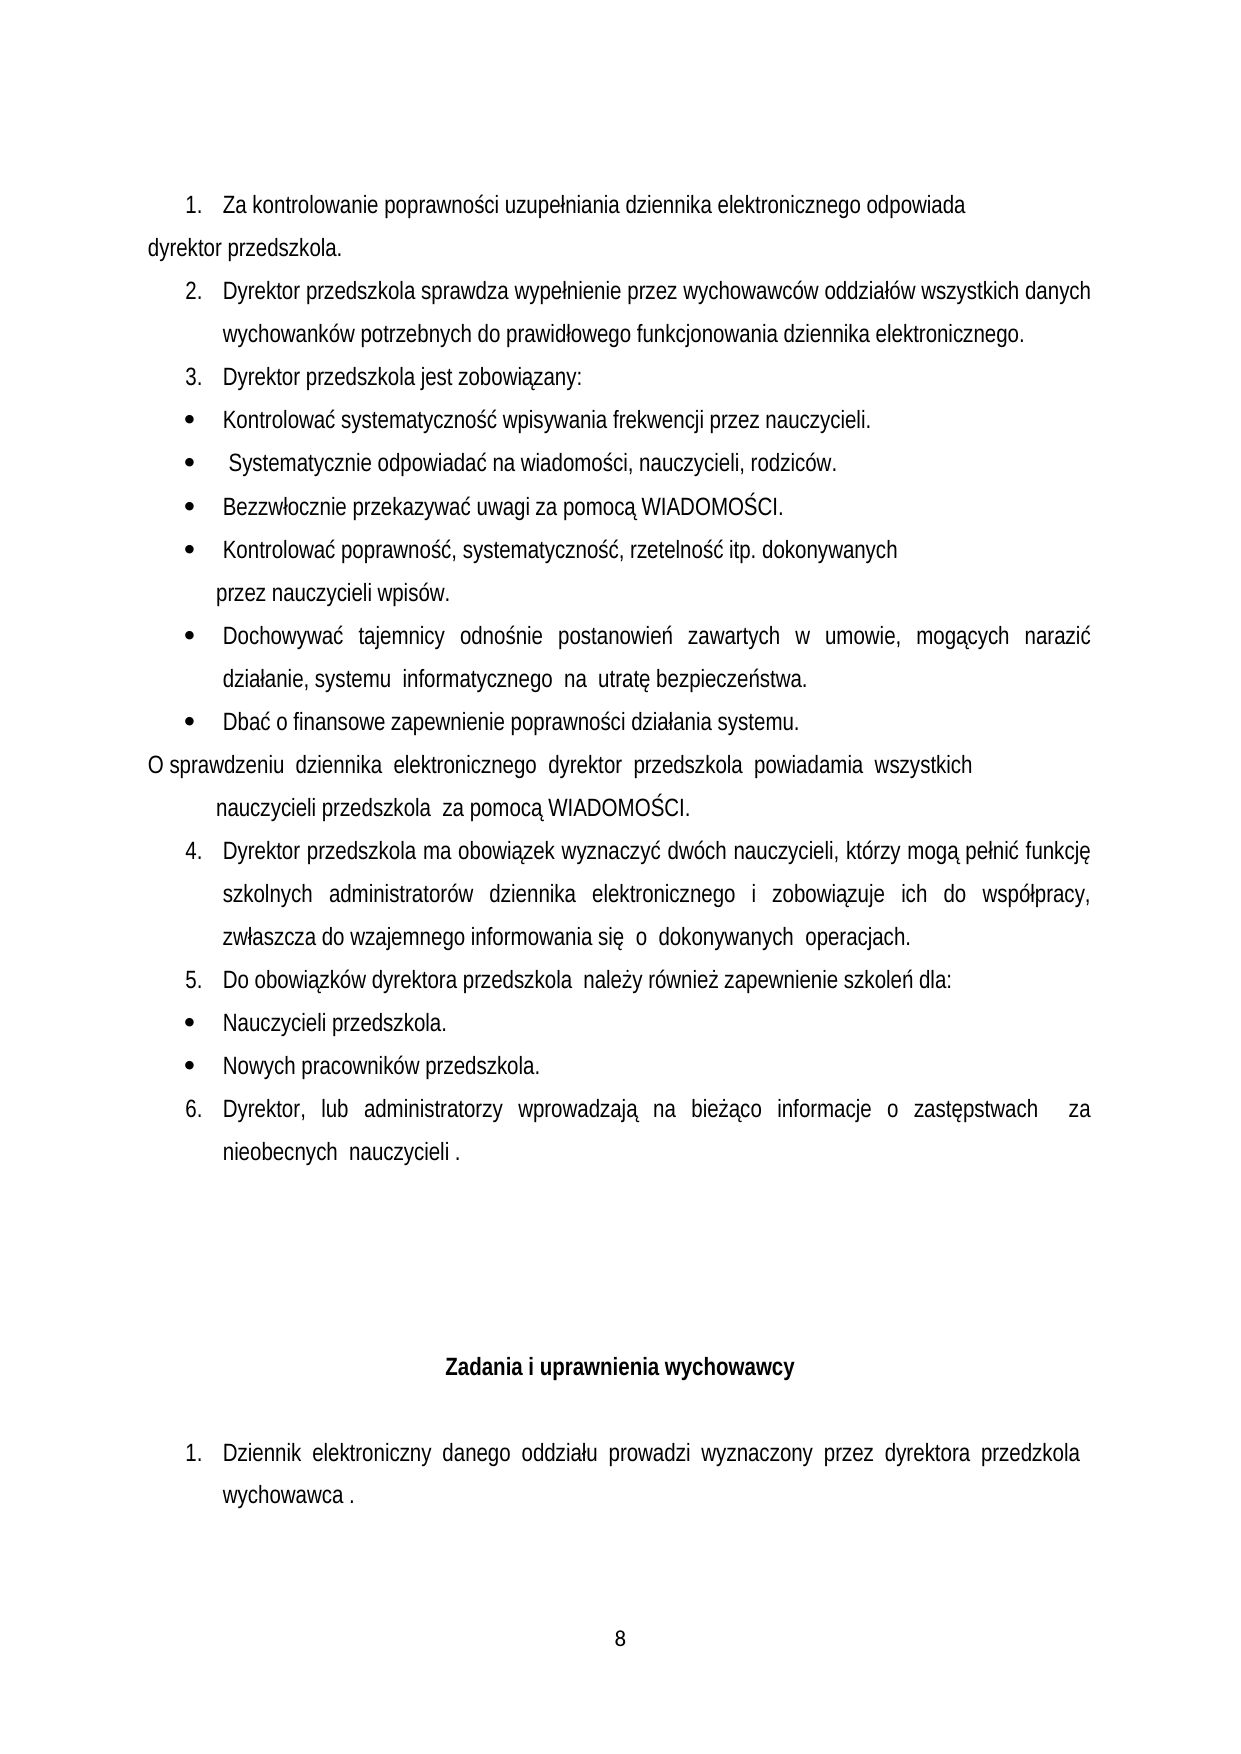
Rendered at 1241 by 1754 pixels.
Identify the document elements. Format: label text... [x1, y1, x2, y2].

list Dyrektor, lub administratorzy wprowadzają na bieżąco informacje o zastępstwach za nieobecnych nauczycieli . [185, 1094, 1093, 1166]
list Do obowiązków dyrektora przedszkola należy również zapewnienie szkoleń dla: [185, 965, 1093, 993]
text Zadania i uprawnienia wychowawcy [148, 1352, 1093, 1380]
list Za kontrolowanie poprawności uzupełniania dziennika elektronicznego odpowiada [185, 191, 1093, 219]
list Kontrolować poprawność, systematyczność, rzetelność itp. dokonywanych [185, 535, 1093, 564]
text przez nauczycieli wpisów. [148, 578, 1093, 607]
list Systematycznie odpowiadać na wiadomości, nauczycieli, rodziców. [185, 448, 1093, 477]
text nauczycieli przedszkola za pomocą WIADOMOŚCI. [148, 793, 1093, 822]
list Dyrektor przedszkola sprawdza wypełnienie przez wychowawców oddziałów wszystkich danych wychowanków potrzebnych do prawidłowego funkcjonowania dziennika elektronicznego. [185, 276, 1093, 348]
list Dyrektor przedszkola jest zobowiązany: [185, 362, 1093, 391]
list Dochowywać tajemnicy odnośnie postanowień zawartych w umowie, mogących narazić działanie, systemu informatycznego na utratę bezpieczeństwa. [185, 621, 1093, 693]
text dyrektor przedszkola. [148, 233, 1093, 262]
list Dbać o finansowe zapewnienie poprawności działania systemu. [185, 707, 1093, 736]
text O sprawdzeniu dziennika elektronicznego dyrektor przedszkola powiadamia wszystkich [148, 750, 1093, 779]
list Nowych pracowników przedszkola. [185, 1051, 1093, 1080]
list Dziennik elektroniczny danego oddziału prowadzi wyznaczony przez dyrektora przedzkola wychowawca . [185, 1437, 1093, 1509]
list Dyrektor przedszkola ma obowiązek wyznaczyć dwóch nauczycieli, którzy mogą pełnić funkcję szkolnych administratorów dziennika elektronicznego i zobowiązuje ich do współpracy, zwłaszcza do wzajemnego informowania się o dokonywanych operacjach. [185, 836, 1093, 951]
list Bezzwłocznie przekazywać uwagi za pomocą WIADOMOŚCI. [185, 492, 1093, 520]
list Nauczycieli przedszkola. [185, 1008, 1093, 1037]
list Kontrolować systematyczność wpisywania frekwencji przez nauczycieli. [185, 405, 1093, 434]
